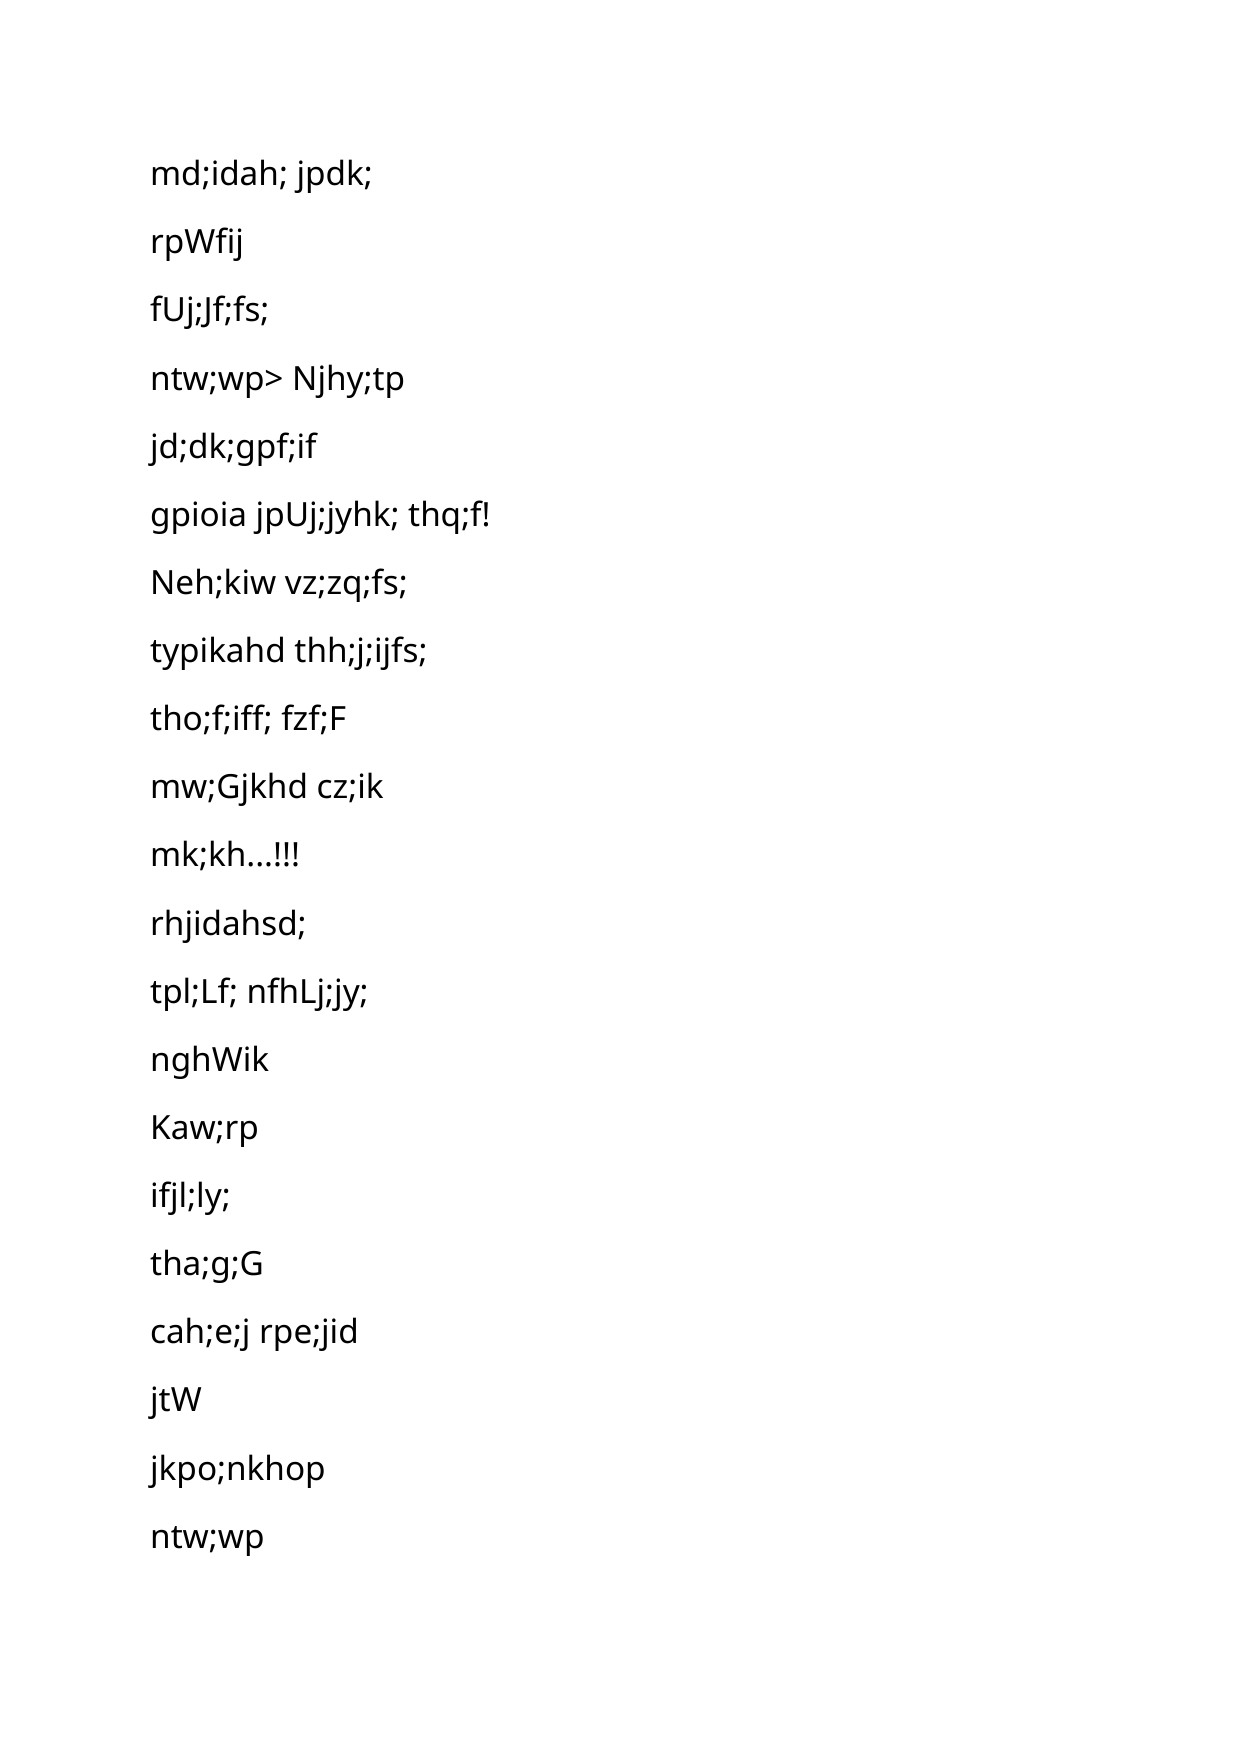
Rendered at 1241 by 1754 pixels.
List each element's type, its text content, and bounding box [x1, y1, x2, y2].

text tho;f;iff; fzf;F [150, 695, 1090, 740]
text mk;kh...!!! [150, 831, 1090, 877]
text tha;g;G [150, 1240, 1090, 1285]
text ntw;wp> Njhy;tp [150, 354, 1090, 400]
text gpioia jpUj;jyhk; thq;f! [150, 491, 1090, 536]
text jtW [150, 1376, 1090, 1422]
text typikahd thh;j;ijfs; [150, 627, 1090, 672]
text ntw;wp [150, 1512, 1090, 1558]
text Neh;kiw vz;zq;fs; [150, 559, 1090, 604]
text rpWfij [150, 218, 1090, 263]
text fUj;Jf;fs; [150, 286, 1090, 332]
text jkpo;nkhop [150, 1444, 1090, 1490]
text tpl;Lf; nfhLj;jy; [150, 967, 1090, 1013]
text Kaw;rp [150, 1104, 1090, 1149]
text cah;e;j rpe;jid [150, 1308, 1090, 1353]
text md;idah; jpdk; [150, 150, 1090, 195]
text ifjl;ly; [150, 1172, 1090, 1217]
text rhjidahsd; [150, 899, 1090, 945]
text jd;dk;gpf;if [150, 422, 1090, 468]
text nghWik [150, 1036, 1090, 1081]
text mw;Gjkhd cz;ik [150, 763, 1090, 808]
